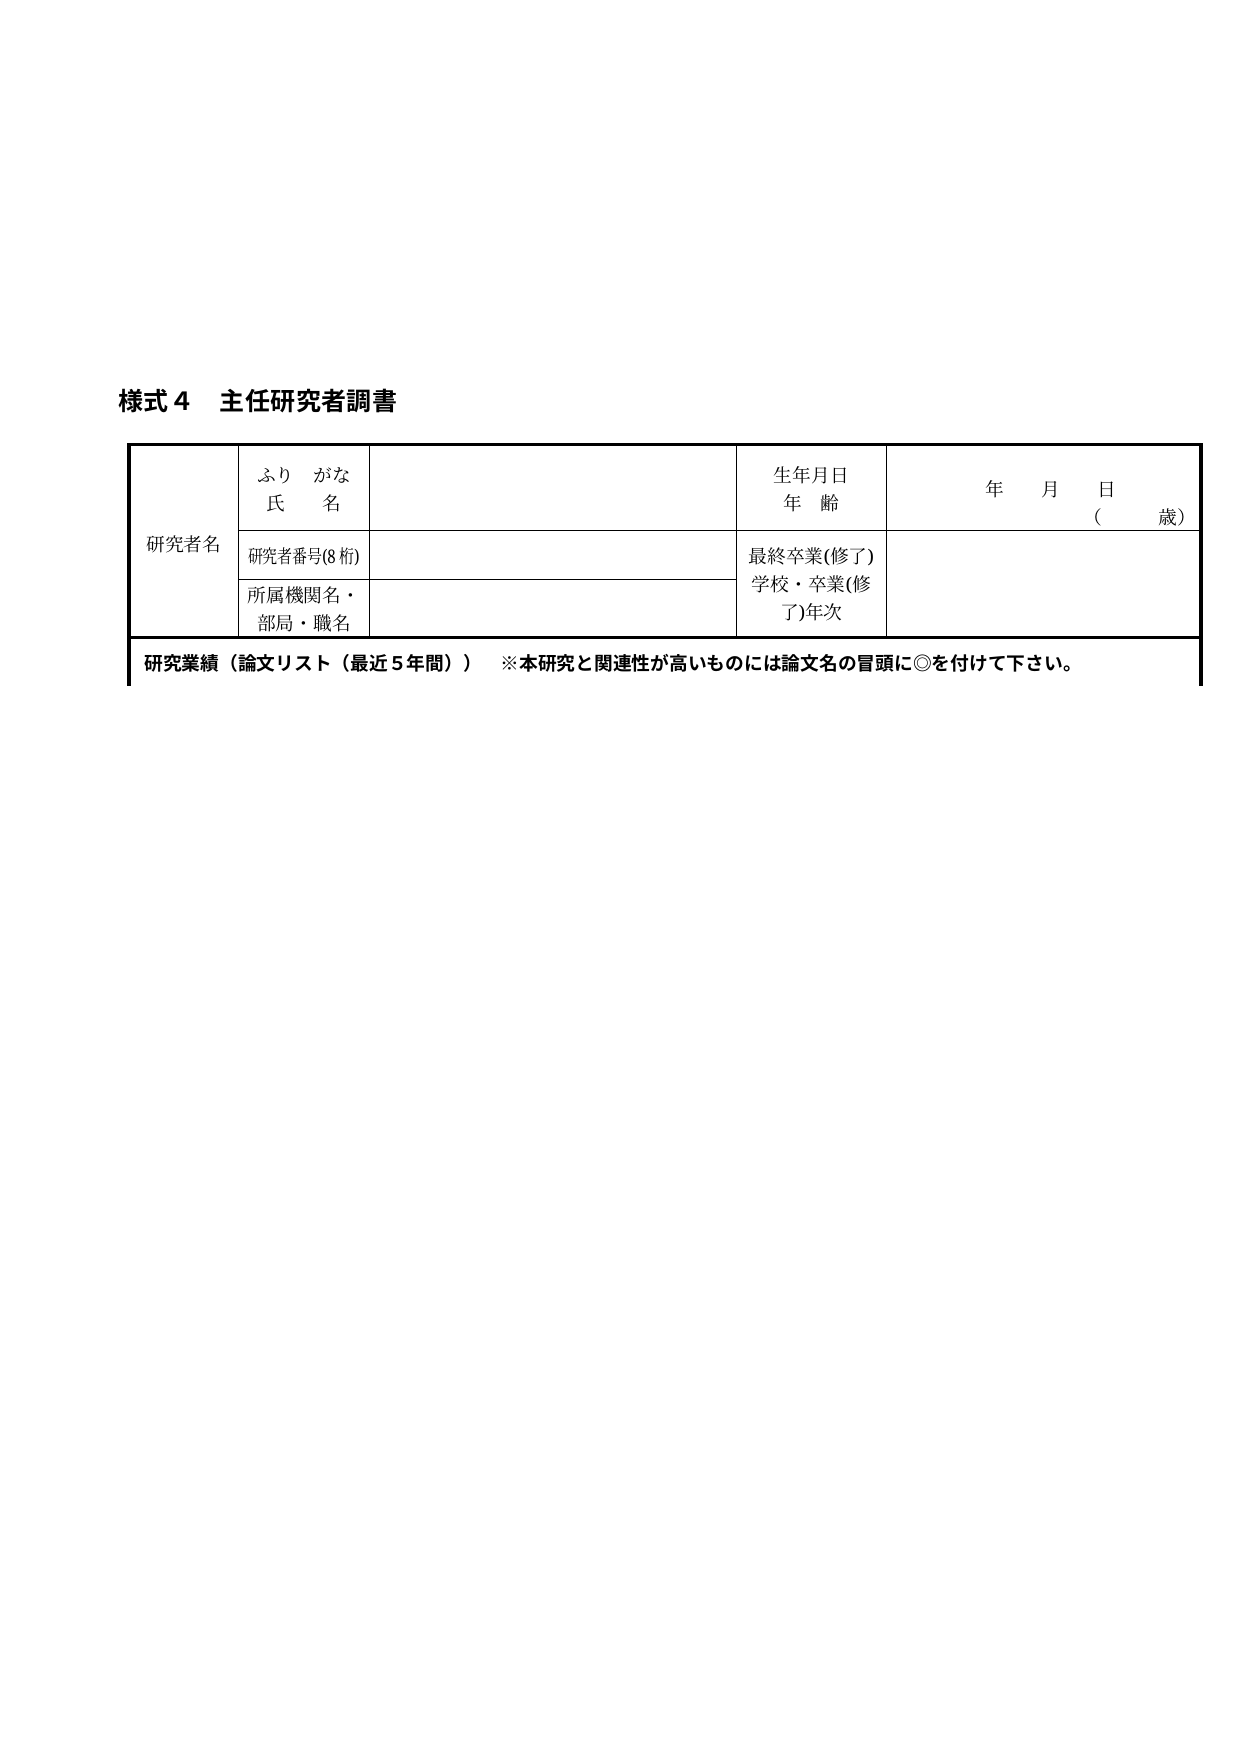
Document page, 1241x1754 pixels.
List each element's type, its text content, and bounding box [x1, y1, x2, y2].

table_cell 研究者番号(8桁) [239, 531, 369, 579]
text 様式４ 主任研究者調書 [118, 382, 1122, 418]
table_header [370, 446, 736, 529]
table_header 研究者名 [131, 446, 238, 636]
table_header ふり がな 氏 名 [239, 446, 369, 529]
table_cell [370, 580, 736, 636]
table_header 生年月日 年 齢 [737, 446, 886, 529]
table_cell 研究業績（論文リスト（最近５年間）） ※本研究と関連性が高いものには論文名の冒頭に◎を付けて下さい。 [131, 639, 1199, 686]
table_cell 所属機関名・部局・職名 [239, 580, 369, 636]
table_header 年 月 日 （ 歳） [887, 446, 1199, 529]
table_cell 最終卒業(修了)学校・卒業(修了)年次 [737, 531, 886, 636]
table_cell [887, 531, 1199, 636]
table_cell [370, 531, 736, 579]
